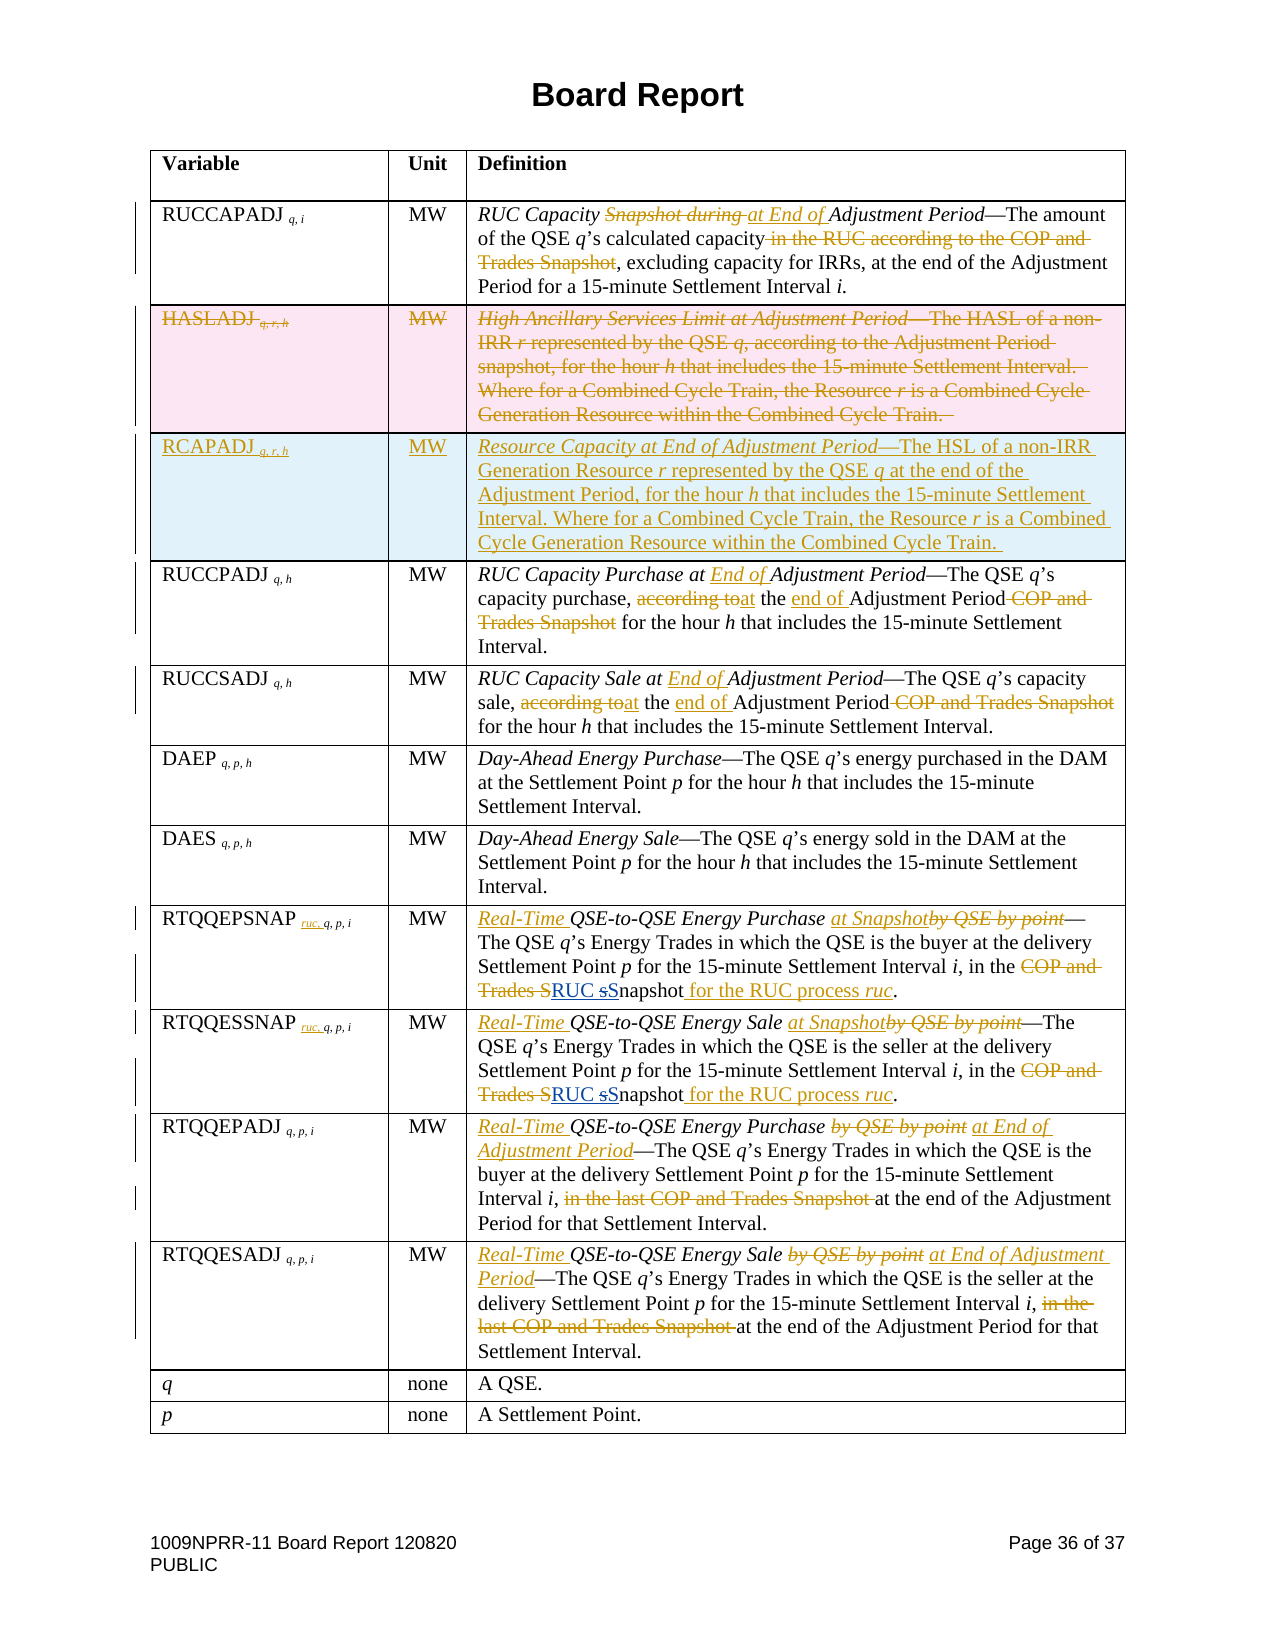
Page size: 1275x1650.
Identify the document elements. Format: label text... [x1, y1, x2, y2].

table_cell RTQQESSNAP q, p, i [151, 1010, 388, 1113]
table_cell MW [389, 202, 466, 304]
table_cell RTQQEPADJ q, p, i [151, 1114, 388, 1241]
table_cell MW [389, 1010, 466, 1113]
table_cell A QSE. [467, 1371, 1125, 1401]
table_cell none [389, 1402, 466, 1433]
table_cell RTQQESADJ q, p, i [151, 1242, 388, 1369]
table_cell RUC Capacity Sale at Adjustment Period—The QSE q’s capacity sale, the Adjustment Period for the hour h that includes the 15-minute Settlement Interval. [467, 666, 1125, 744]
table_cell A Settlement Point. [467, 1402, 1125, 1433]
table_cell MW [389, 666, 466, 744]
table_cell RUC Capacity Adjustment Period—The amount of the QSE q’s calculated capacity, excluding capacity for IRRs, at the end of the Adjustment Period for a 15-minute Settlement Interval i. [467, 202, 1125, 304]
table_cell DAEP q, p, h [151, 746, 388, 824]
table_cell MW [389, 1242, 466, 1369]
table_cell MW [389, 562, 466, 664]
table_header Variable [151, 151, 388, 200]
table_cell RUCCPADJ q, h [151, 562, 388, 664]
table_cell MW [389, 826, 466, 904]
table_cell QSE-to-QSE Energy Sale —The QSE q’s Energy Trades in which the QSE is the seller at the delivery Settlement Point p for the 15-minute Settlement Interval i, at the end of the Adjustment Period for that Settlement Interval. [467, 1242, 1125, 1369]
table_cell RUCCSADJ q, h [151, 666, 388, 744]
table_cell q [151, 1371, 388, 1401]
table_cell Day-Ahead Energy Sale—The QSE q’s energy sold in the DAM at the Settlement Point p for the hour h that includes the 15-minute Settlement Interval. [467, 826, 1125, 904]
table_cell DAES q, p, h [151, 826, 388, 904]
table_cell Day-Ahead Energy Purchase—The QSE q’s energy purchased in the DAM at the Settlement Point p for the hour h that includes the 15-minute Settlement Interval. [467, 746, 1125, 824]
table_cell MW [389, 1114, 466, 1241]
table_header Definition [467, 151, 1125, 200]
table_header Unit [389, 151, 466, 200]
table_cell none [389, 1371, 466, 1401]
table_cell QSE-to-QSE Energy Purchase —The QSE q’s Energy Trades in which the QSE is the buyer at the delivery Settlement Point p for the 15-minute Settlement Interval i, in the napshot. [467, 906, 1125, 1008]
table_cell MW [389, 746, 466, 824]
table_cell p [151, 1402, 388, 1433]
table_cell RTQQEPSNAP q, p, i [151, 906, 388, 1008]
table_cell QSE-to-QSE Energy Sale —The QSE q’s Energy Trades in which the QSE is the seller at the delivery Settlement Point p for the 15-minute Settlement Interval i, in the napshot. [467, 1010, 1125, 1113]
table_cell MW [389, 906, 466, 1008]
table_cell RUC Capacity Purchase at Adjustment Period—The QSE q’s capacity purchase, the Adjustment Period for the hour h that includes the 15-minute Settlement Interval. [467, 562, 1125, 664]
table_cell QSE-to-QSE Energy Purchase —The QSE q’s Energy Trades in which the QSE is the buyer at the delivery Settlement Point p for the 15-minute Settlement Interval i, at the end of the Adjustment Period for that Settlement Interval. [467, 1114, 1125, 1241]
table_cell RUCCAPADJ q, i [151, 202, 388, 304]
